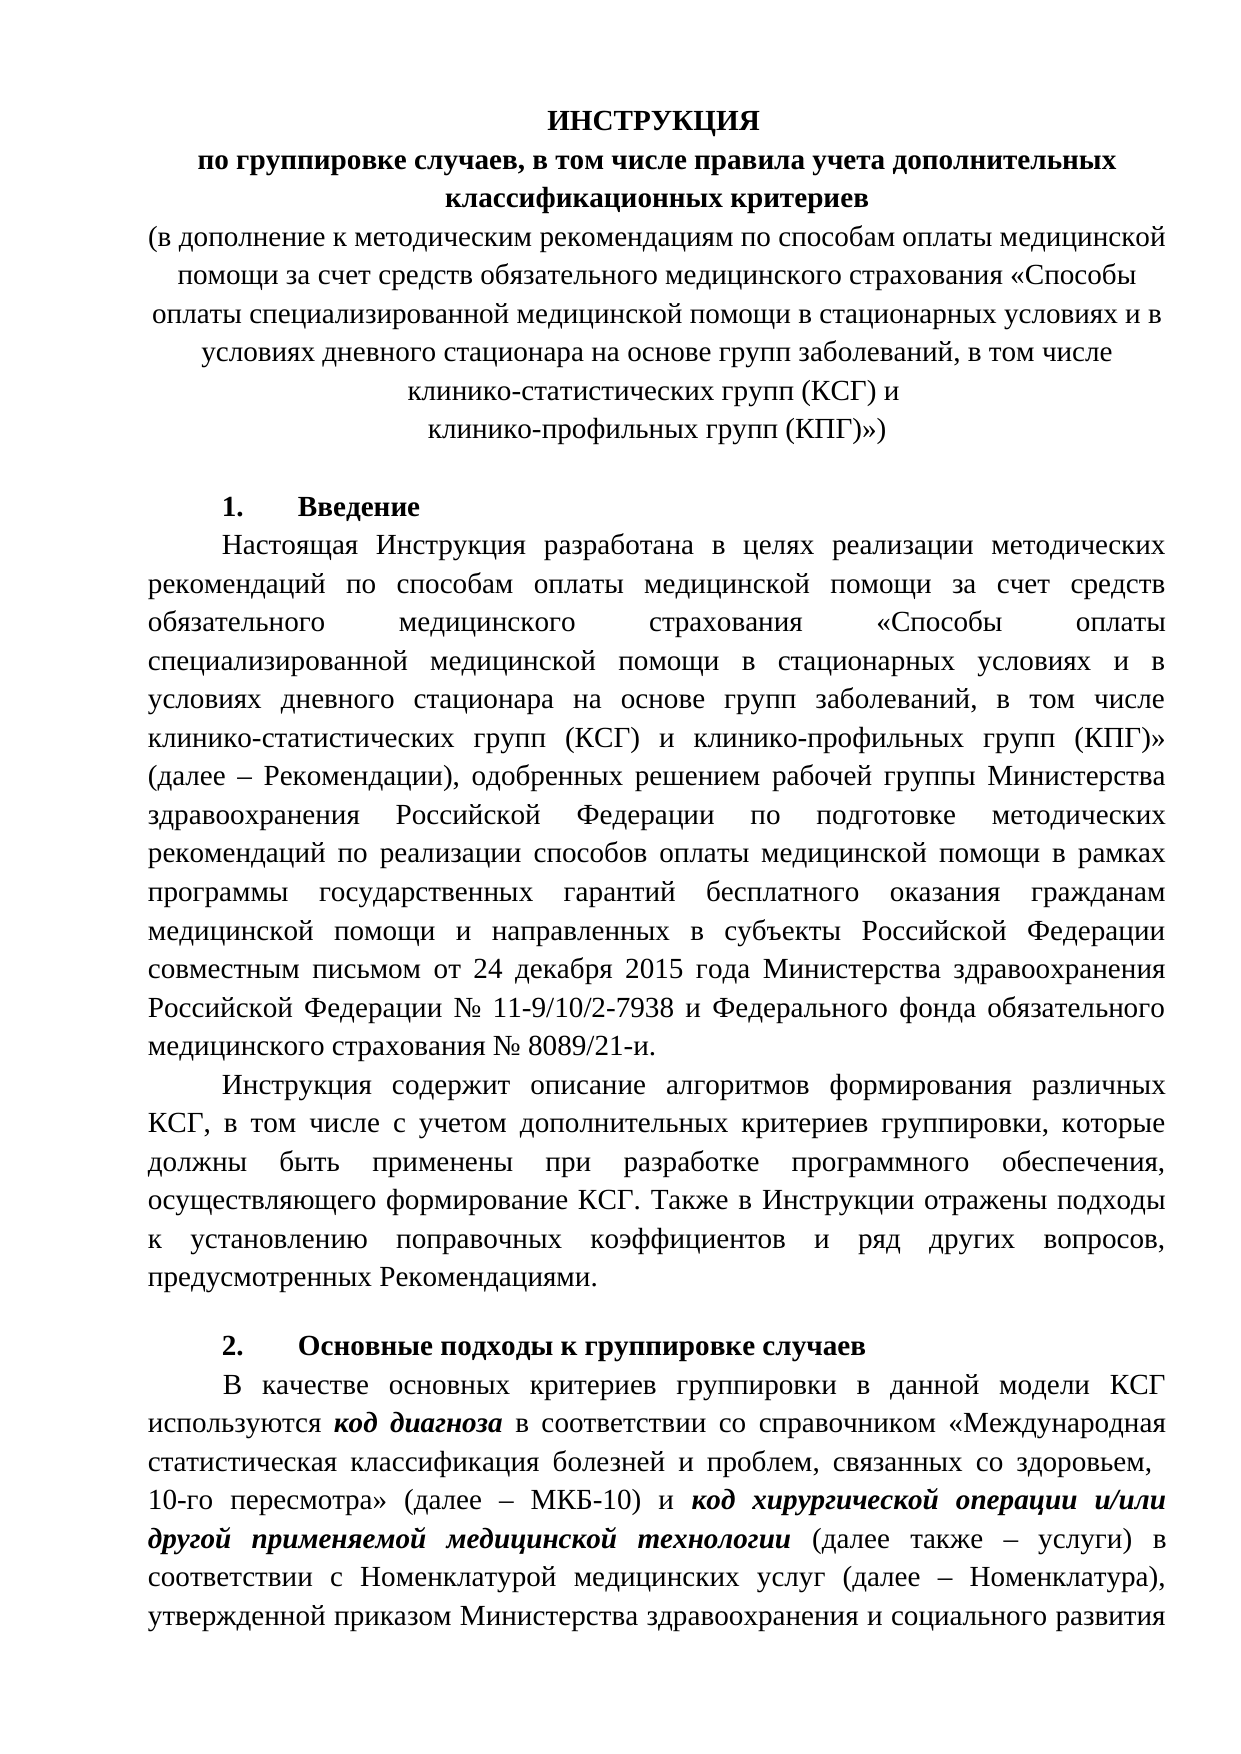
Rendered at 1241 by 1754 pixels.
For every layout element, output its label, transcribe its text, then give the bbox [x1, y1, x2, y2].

list Введение [222, 489, 1166, 522]
text Инструкция по группировке случаев, в том числе правила учета дополнительных классификационных критериев [148, 103, 1166, 214]
subtitle Настоящая Инструкция разработана в целях реализации методических рекомендаций по способам оплаты медицинской помощи за счет средств обязательного медицинского страхования «Способы оплаты специализированной медицинской помощи в стационарных условиях и в условиях дневного стационара на основе групп заболеваний, в том числе клинико-статистических групп (КСГ) и клинико-профильных групп (КПГ)» (далее – Рекомендации), одобренных решением рабочей группы Министерства здравоохранения Российской Федерации по подготовке методических рекомендаций по реализации способов оплаты медицинской помощи в рамках программы государственных гарантий бесплатного оказания гражданам медицинской помощи и направленных в субъекты Российской Федерации совместным письмом от 24 декабря 2015 года Министерства здравоохранения Российской Федерации № 11-9/10/2-7938 и Федерального фонда обязательного медицинского страхования № 8089/21-и. [148, 527, 1166, 1062]
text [148, 1367, 1166, 1632]
subtitle Инструкция содержит описание алгоритмов формирования различных КСГ, в том числе с учетом дополнительных критериев группировки, которые должны быть применены при разработке программного обеспечения, осуществляющего формирование КСГ. Также в Инструкции отражены подходы к установлению поправочных коэффициентов и ряд других вопросов, предусмотренных Рекомендациями. [148, 1067, 1166, 1293]
text (в дополнение к методическим рекомендациям по способам оплаты медицинской помощи за счет средств обязательного медицинского страхования «Способы оплаты специализированной медицинской помощи в стационарных условиях и в условиях дневного стационара на основе групп заболеваний, в том числе клинико-статистических групп (КСГ) и клинико-профильных групп (КПГ)») [148, 219, 1166, 445]
list Основные подходы к группировке случаев [222, 1328, 1166, 1362]
